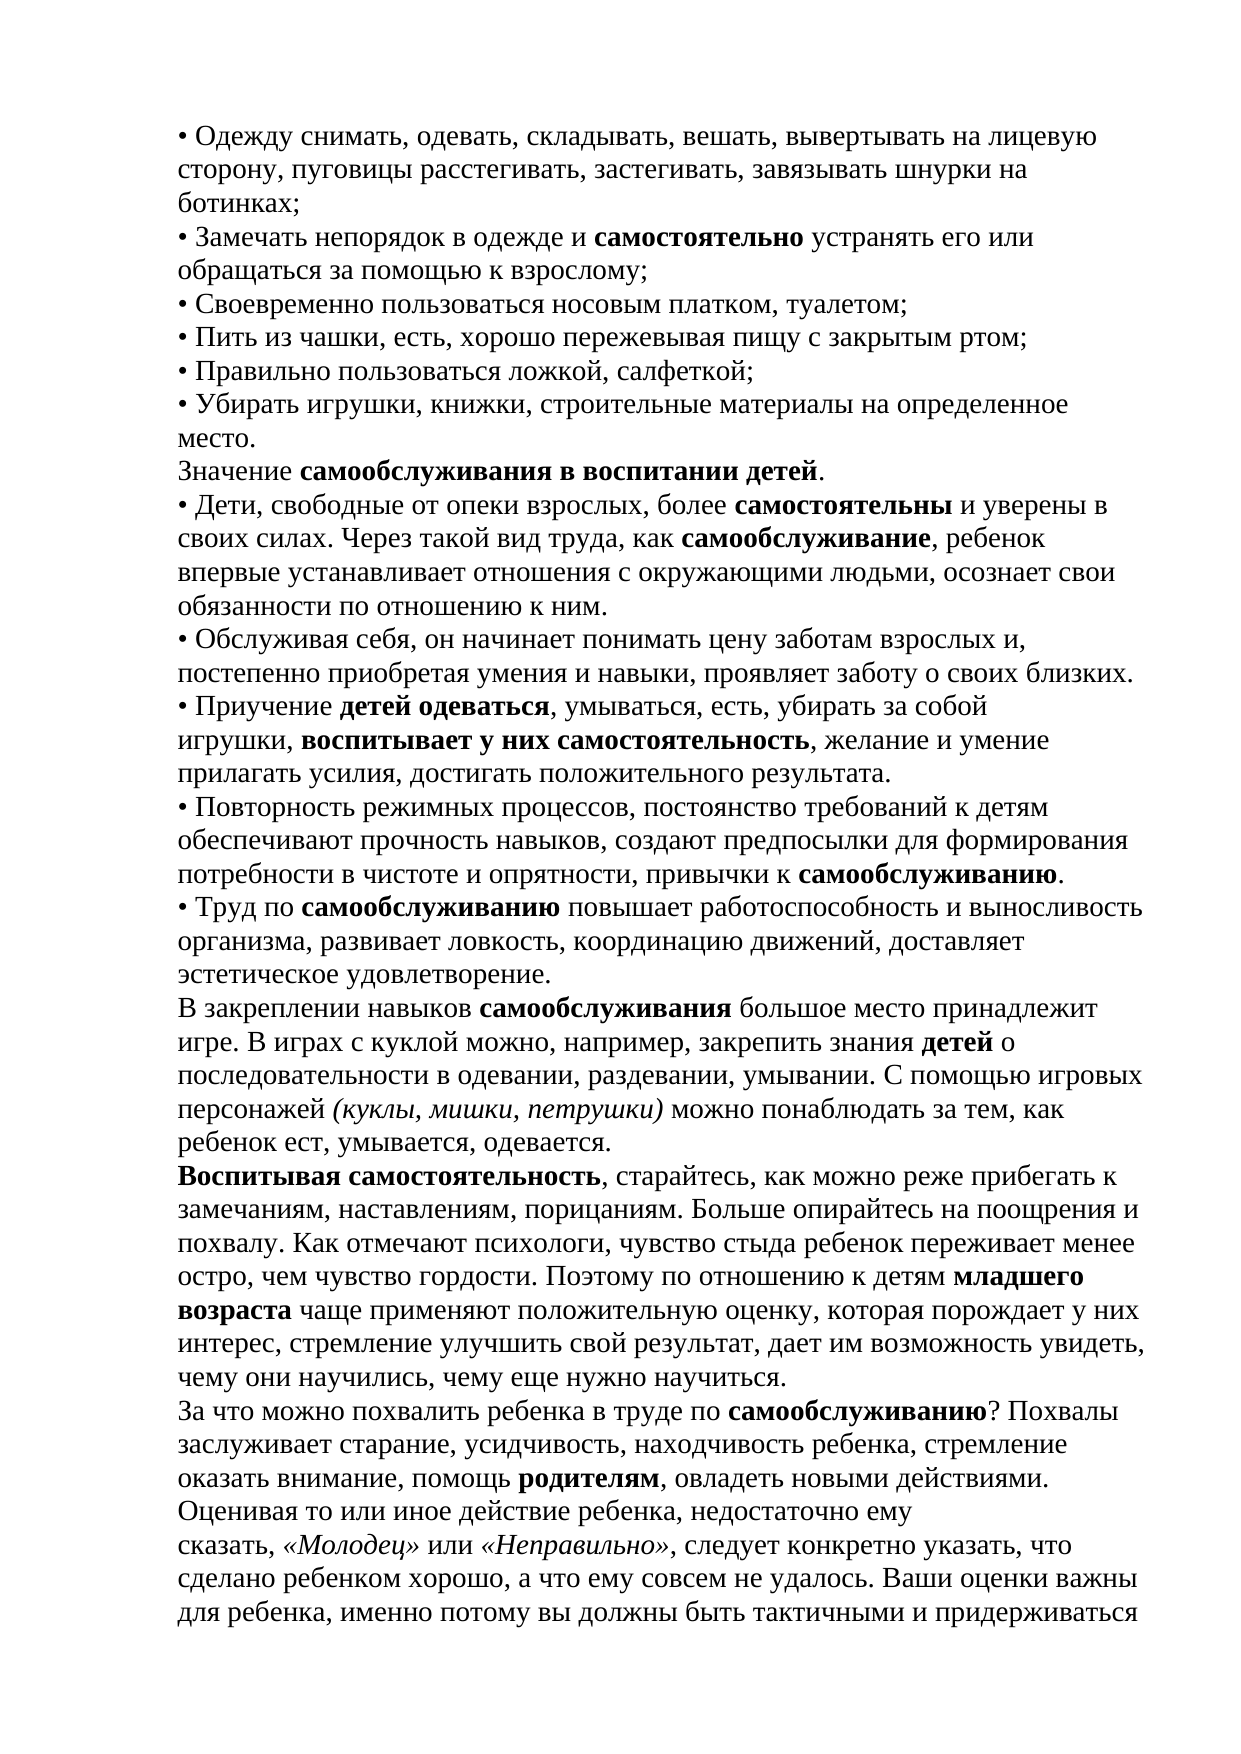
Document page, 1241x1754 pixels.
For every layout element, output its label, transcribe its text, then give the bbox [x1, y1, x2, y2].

text Воспитывая самостоятельность, старайтесь, как можно реже прибегать к замечаниям, наставлениям, порицаниям. Больше опирайтесь на поощрения и похвалу. Как отмечают психологи, чувство стыда ребенок переживает менее остро, чем чувство гордости. Поэтому по отношению к детям младшего возраста чаще применяют положительную оценку, которая порождает у них интерес, стремление улучшить свой результат, дает им возможность увидеть, чему они научились, чему еще нужно научиться. [177, 1158, 1152, 1393]
text В закреплении навыков самообслуживания большое место принадлежит игре. В играх с куклой можно, например, закрепить знания детей о последовательности в одевании, раздевании, умывании. С помощью игровых персонажей (куклы, мишки, петрушки) можно понаблюдать за тем, как ребенок ест, умывается, одевается. [177, 990, 1152, 1158]
text • Повторность режимных процессов, постоянство требований к детям обеспечивают прочность навыков, создают предпосылки для формирования потребности в чистоте и опрятности, привычки к самообслуживанию. [177, 789, 1152, 889]
text • Дети, свободные от опеки взрослых, более самостоятельны и уверены в своих силах. Через такой вид труда, как самообслуживание, ребенок впервые устанавливает отношения с окружающими людьми, осознает свои обязанности по отношению к ним. [177, 487, 1152, 621]
text • Приучение детей одеваться, умываться, есть, убирать за собой игрушки, воспитывает у них самостоятельность, желание и умение прилагать усилия, достигать положительного результата. [177, 688, 1152, 789]
text За что можно похвалить ребенка в труде по самообслуживанию? Похвалы заслуживает старание, усидчивость, находчивость ребенка, стремление оказать внимание, помощь родителям, овладеть новыми действиями. [177, 1393, 1152, 1493]
text • Обслуживая себя, он начинает понимать цену заботам взрослых и, постепенно приобретая умения и навыки, проявляет заботу о своих близких. [177, 621, 1152, 688]
text Значение самообслуживания в воспитании детей. [177, 453, 1152, 487]
text • Труд по самообслуживанию повышает работоспособность и выносливость организма, развивает ловкость, координацию движений, доставляет эстетическое удовлетворение. [177, 889, 1152, 990]
text • Пить из чашки, есть, хорошо пережевывая пищу с закрытым ртом; [177, 319, 1152, 353]
text • Одежду снимать, одевать, складывать, вешать, вывертывать на лицевую сторону, пуговицы расстегивать, застегивать, завязывать шнурки на ботинках; [177, 118, 1152, 219]
text • Своевременно пользоваться носовым платком, туалетом; [177, 286, 1152, 319]
text • Правильно пользоваться ложкой, салфеткой; [177, 353, 1152, 386]
text • Замечать непорядок в одежде и самостоятельно устранять его или обращаться за помощью к взрослому; [177, 219, 1152, 286]
text • Убирать игрушки, книжки, строительные материалы на определенное место. [177, 386, 1152, 453]
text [177, 1493, 1152, 1627]
